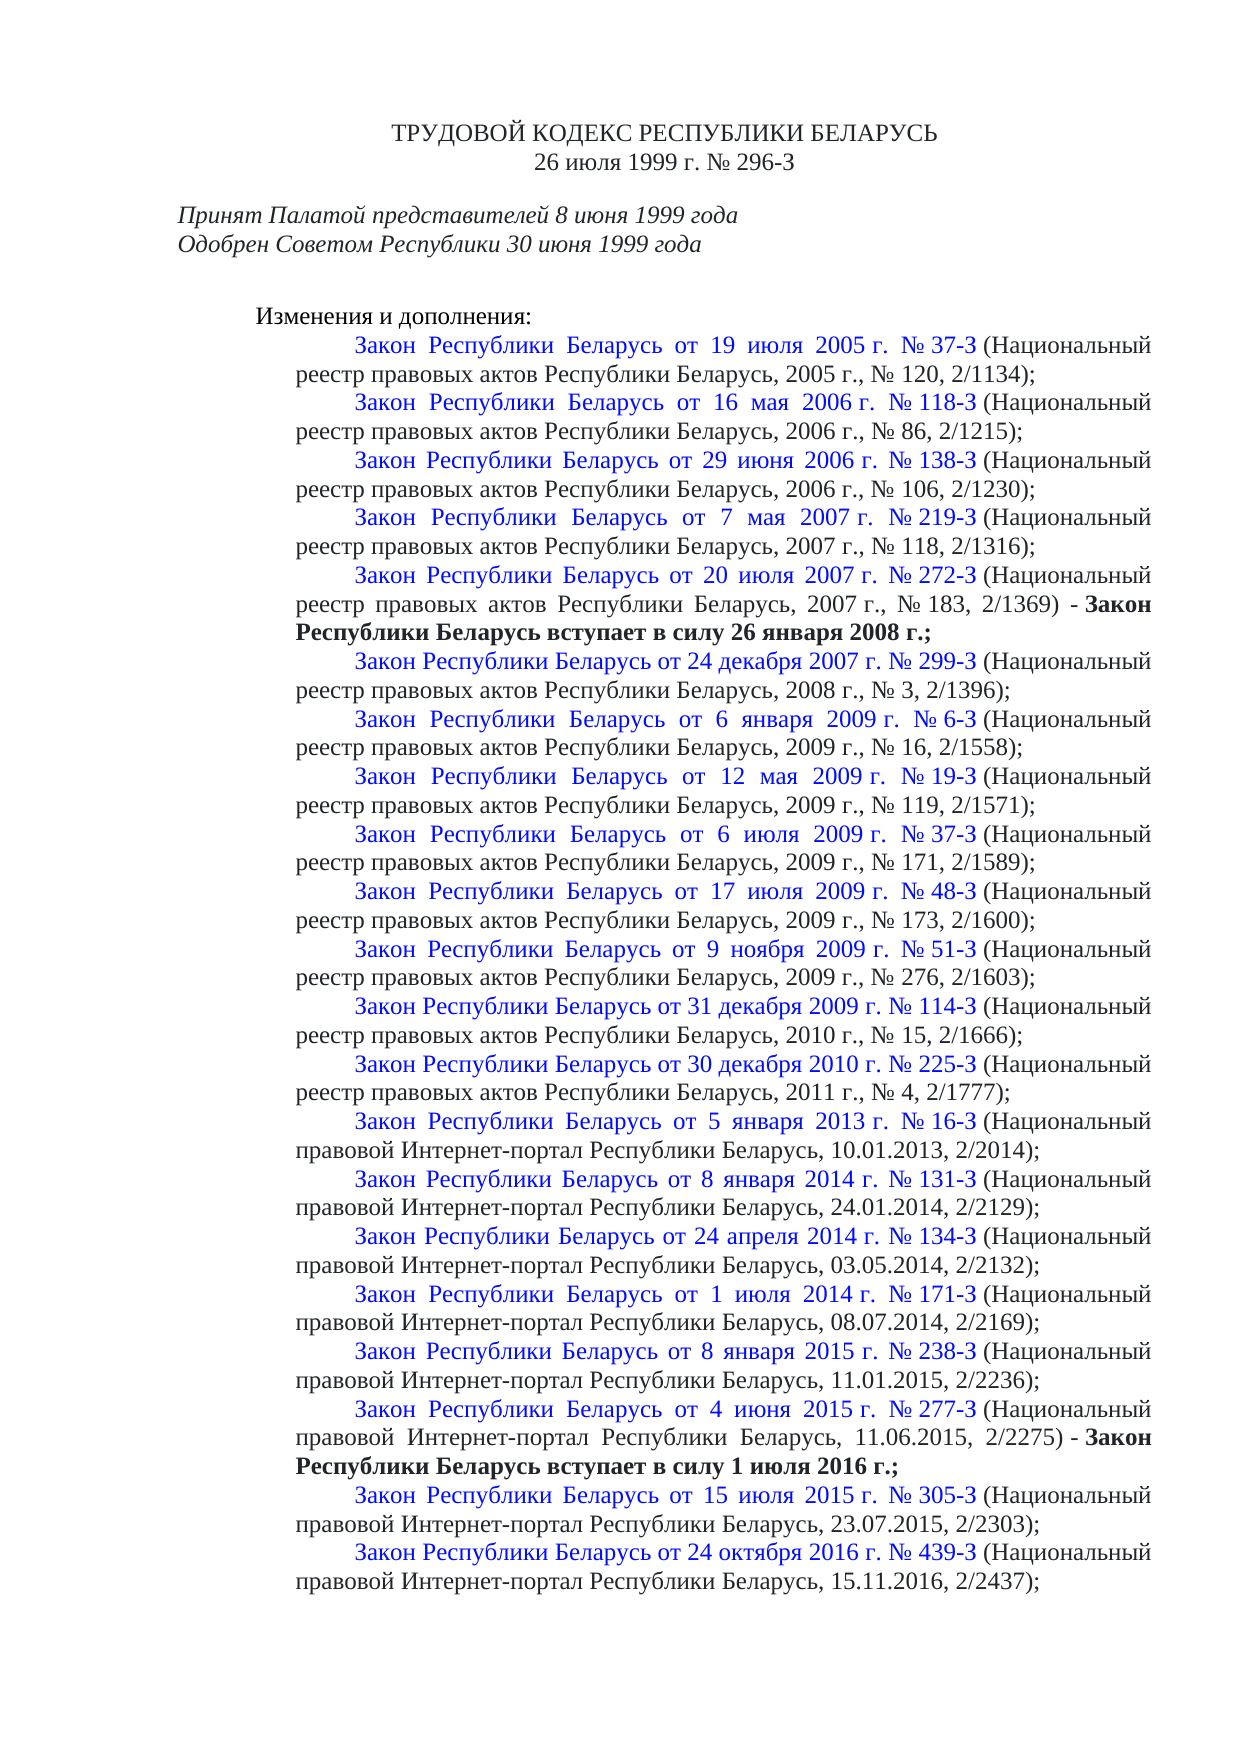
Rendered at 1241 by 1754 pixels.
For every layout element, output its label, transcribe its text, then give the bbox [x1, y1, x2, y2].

text Закон Республики Беларусь от 6 января 2009 г. № 6-З (Национальный реестр правовых актов Республики Беларусь, 2009 г., № 16, 2/1558); [295, 704, 1152, 761]
text Закон Республики Беларусь от 31 декабря 2009 г. № 114-З (Национальный реестр правовых актов Республики Беларусь, 2010 г., № 15, 2/1666); [295, 991, 1152, 1049]
text ТРУДОВОЙ КОДЕКС РЕСПУБЛИКИ БЕЛАРУСЬ [177, 118, 1152, 147]
text Закон Республики Беларусь от 17 июля 2009 г. № 48-З (Национальный реестр правовых актов Республики Беларусь, 2009 г., № 173, 2/1600); [295, 876, 1152, 934]
text Закон Республики Беларусь от 29 июня 2006 г. № 138-З (Национальный реестр правовых актов Республики Беларусь, 2006 г., № 106, 2/1230); [295, 445, 1152, 502]
text Закон Республики Беларусь от 16 мая 2006 г. № 118-З (Национальный реестр правовых актов Республики Беларусь, 2006 г., № 86, 2/1215); [295, 387, 1152, 445]
text Закон Республики Беларусь от 7 мая 2007 г. № 219-З (Национальный реестр правовых актов Республики Беларусь, 2007 г., № 118, 2/1316); [295, 502, 1152, 560]
text Принят Палатой представителей 8 июня 1999 года Одобрен Советом Республики 30 июня 1999 года [177, 201, 1152, 258]
text Закон Республики Беларусь от 15 июля 2015 г. № 305-З (Национальный правовой Интернет-портал Республики Беларусь, 23.07.2015, 2/2303); [295, 1480, 1152, 1537]
text Закон Республики Беларусь от 4 июня 2015 г. № 277-З (Национальный правовой Интернет-портал Республики Беларусь, 11.06.2015, 2/2275) - Закон Республики Беларусь вступает в силу 1 июля 2016 г.; [295, 1394, 1152, 1480]
text Закон Республики Беларусь от 1 июля 2014 г. № 171-З (Национальный правовой Интернет-портал Республики Беларусь, 08.07.2014, 2/2169); [295, 1279, 1152, 1336]
text Закон Республики Беларусь от 20 июля 2007 г. № 272-З (Национальный реестр правовых актов Республики Беларусь, 2007 г., № 183, 2/1369) - Закон Республики Беларусь вступает в силу 26 января 2008 г.; [295, 560, 1152, 646]
text Закон Республики Беларусь от 5 января 2013 г. № 16-З (Национальный правовой Интернет-портал Республики Беларусь, 10.01.2013, 2/2014); [295, 1106, 1152, 1164]
text Закон Республики Беларусь от 24 апреля 2014 г. № 134-З (Национальный правовой Интернет-портал Республики Беларусь, 03.05.2014, 2/2132); [295, 1221, 1152, 1279]
text Изменения и дополнения: [255, 283, 1152, 330]
text Закон Республики Беларусь от 8 января 2015 г. № 238-З (Национальный правовой Интернет-портал Республики Беларусь, 11.01.2015, 2/2236); [295, 1336, 1152, 1394]
text Закон Республики Беларусь от 24 декабря 2007 г. № 299-З (Национальный реестр правовых актов Республики Беларусь, 2008 г., № 3, 2/1396); [295, 646, 1152, 704]
text Закон Республики Беларусь от 24 октября 2016 г. № 439-З (Национальный правовой Интернет-портал Республики Беларусь, 15.11.2016, 2/2437); [295, 1537, 1152, 1595]
text Закон Республики Беларусь от 30 декабря 2010 г. № 225-З (Национальный реестр правовых актов Республики Беларусь, 2011 г., № 4, 2/1777); [295, 1049, 1152, 1106]
text 26 июля 1999 г. № 296-З [177, 147, 1152, 176]
text Закон Республики Беларусь от 19 июля 2005 г. № 37-З (Национальный реестр правовых актов Республики Беларусь, 2005 г., № 120, 2/1134); [295, 330, 1152, 387]
text Закон Республики Беларусь от 6 июля 2009 г. № 37-З (Национальный реестр правовых актов Республики Беларусь, 2009 г., № 171, 2/1589); [295, 819, 1152, 876]
text Закон Республики Беларусь от 8 января 2014 г. № 131-З (Национальный правовой Интернет-портал Республики Беларусь, 24.01.2014, 2/2129); [295, 1164, 1152, 1221]
text Закон Республики Беларусь от 12 мая 2009 г. № 19-З (Национальный реестр правовых актов Республики Беларусь, 2009 г., № 119, 2/1571); [295, 761, 1152, 819]
text Закон Республики Беларусь от 9 ноября 2009 г. № 51-З (Национальный реестр правовых актов Республики Беларусь, 2009 г., № 276, 2/1603); [295, 934, 1152, 991]
